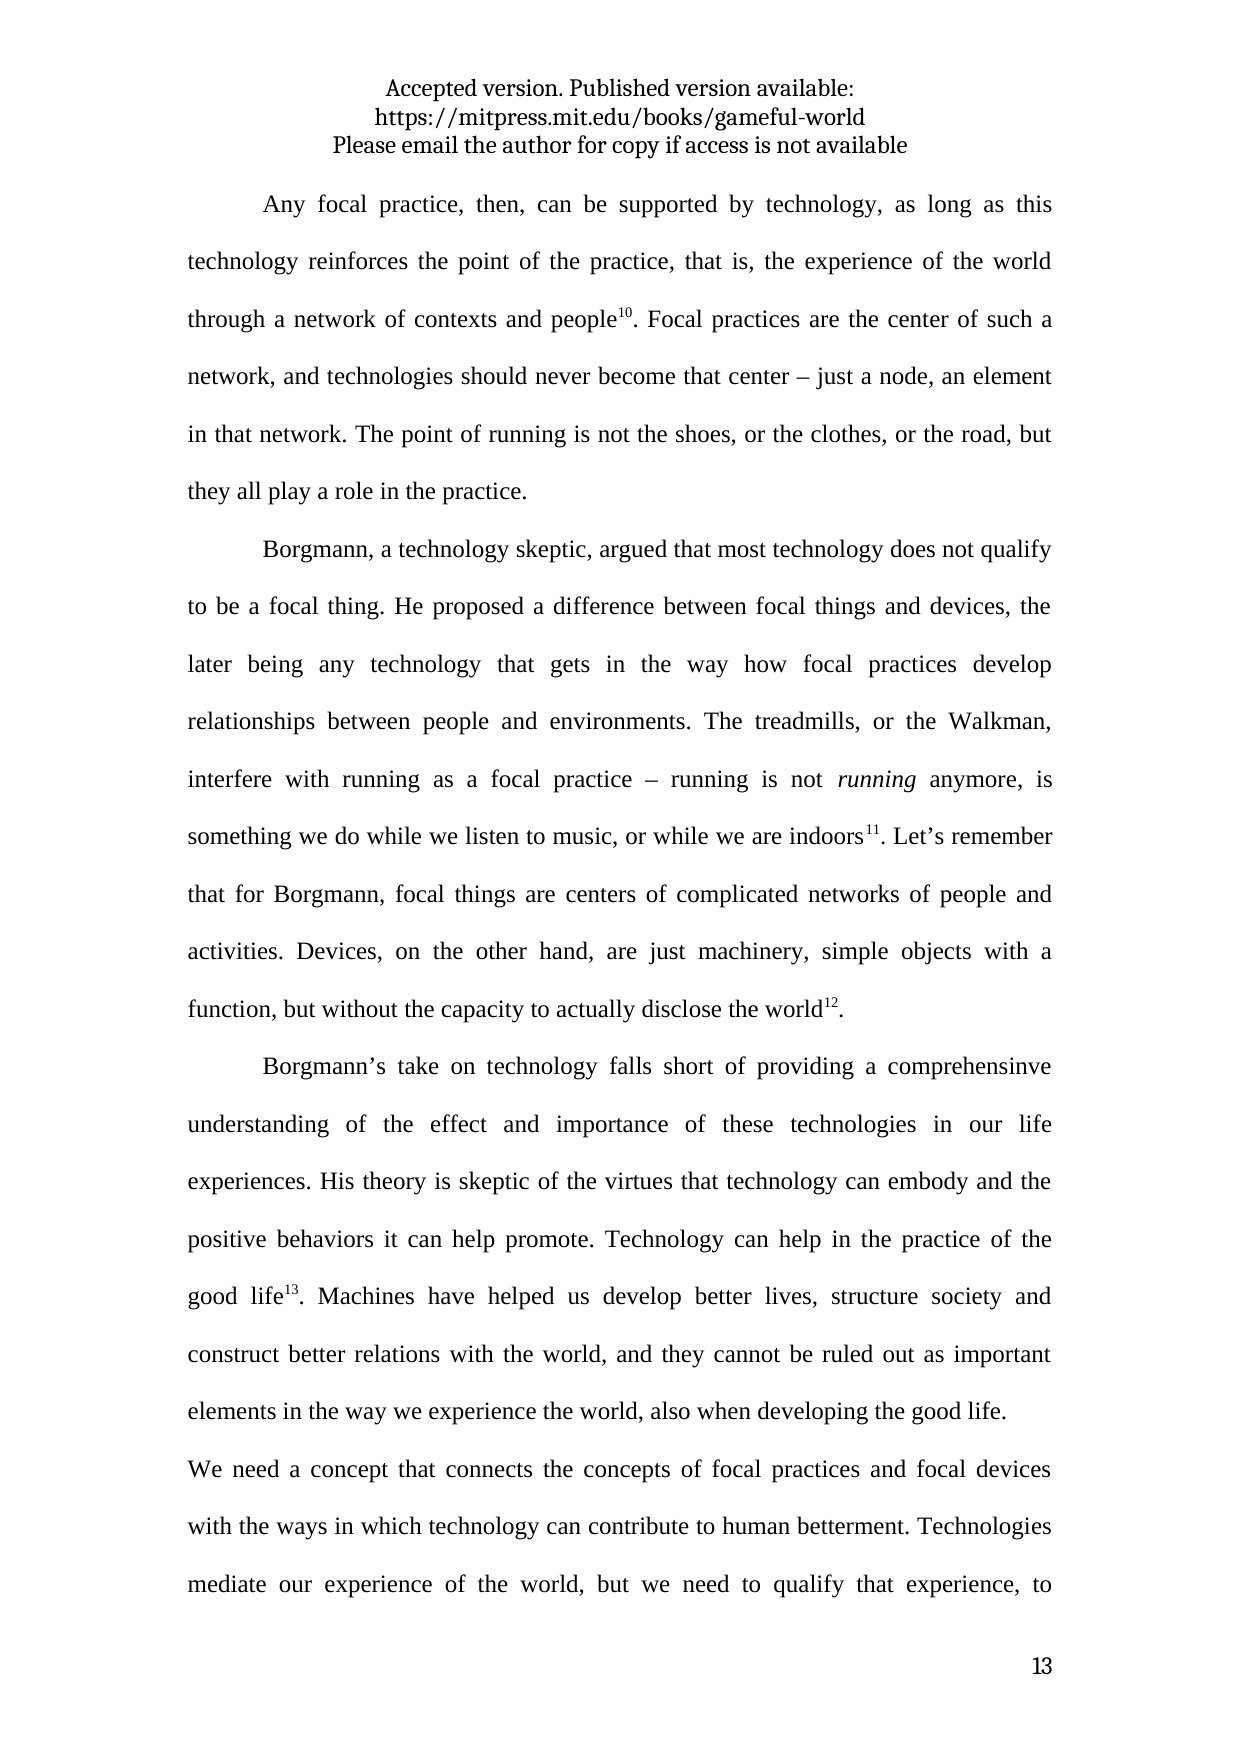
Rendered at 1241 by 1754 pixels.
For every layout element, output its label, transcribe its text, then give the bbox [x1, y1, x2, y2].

text Borgmann’s take on technology falls short of providing a comprehensinve understanding of the effect and importance of these technologies in our life experiences. His theory is skeptic of the virtues that technology can embody and the positive behaviors it can help promote. Technology can help in the practice of the good life. Machines have helped us develop better lives, structure society and construct better relations with the world, and they cannot be ruled out as important elements in the way we experience the world, also when developing the good life. [187, 1051, 1053, 1425]
text Any focal practice, then, can be supported by technology, as long as this technology reinforces the point of the practice, that is, the experience of the world through a network of contexts and people. Focal practices are the center of such a network, and technologies should never become that center – just a node, an element in that network. The point of running is not the shoes, or the clothes, or the road, but they all play a role in the practice. [187, 189, 1053, 505]
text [187, 1454, 1053, 1597]
text Borgmann, a technology skeptic, argued that most technology does not qualify to be a focal thing. He proposed a difference between focal things and devices, the later being any technology that gets in the way how focal practices develop relationships between people and environments. The treadmills, or the Walkman, interfere with running as a focal practice – running is not running anymore, is something we do while we listen to music, or while we are indoors. Let’s remember that for Borgmann, focal things are centers of complicated networks of people and activities. Devices, on the other hand, are just machinery, simple objects with a function, but without the capacity to actually disclose the world. [187, 534, 1053, 1022]
